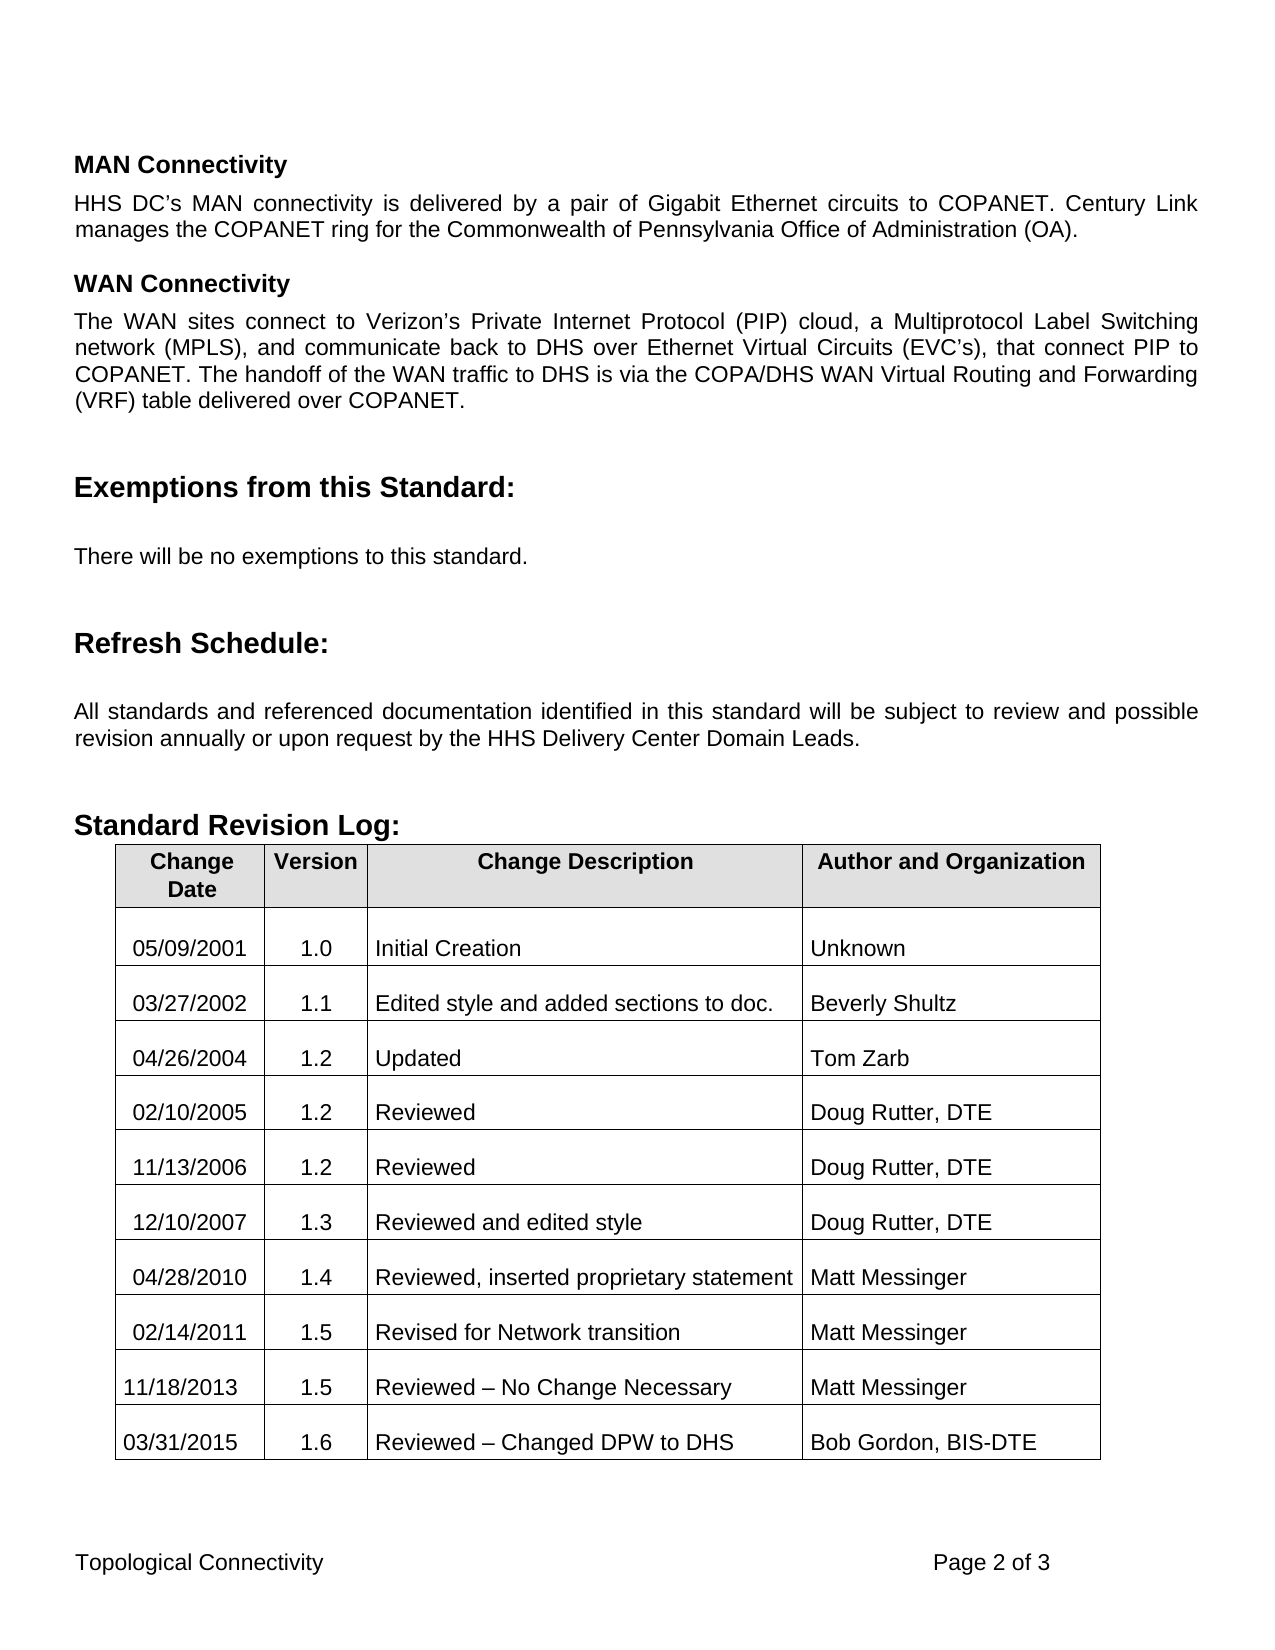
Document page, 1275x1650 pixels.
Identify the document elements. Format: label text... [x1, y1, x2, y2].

table_cell Reviewed [368, 1076, 802, 1129]
table_cell 04/28/2010 [116, 1240, 264, 1294]
table_cell 02/14/2011 [116, 1295, 264, 1349]
table_cell Tom Zarb [803, 1021, 1100, 1074]
table_cell Reviewed and edited style [368, 1185, 802, 1239]
text The WAN sites connect to Verizon’s Private Internet Protocol (PIP) cloud, a Multiprotocol Label Switching network (MPLS), and communicate back to DHS over Ethernet Virtual Circuits (EVC’s), that connect PIP to COPANET. The handoff of the WAN traffic to DHS is via the COPA/DHS WAN Virtual Routing and Forwarding (VRF) table delivered over COPANET. [73, 308, 1200, 413]
table_cell Doug Rutter, DTE [803, 1130, 1100, 1184]
table_cell 1.4 [265, 1240, 367, 1294]
table_cell Edited style and added sections to doc. [368, 966, 802, 1019]
text Exemptions from this Standard: [73, 470, 1200, 504]
table_cell 1.6 [265, 1405, 367, 1459]
table_cell 1.0 [265, 908, 367, 965]
table_cell 11/18/2013 [116, 1350, 264, 1404]
table_cell 05/09/2001 [116, 908, 264, 965]
table_cell 12/10/2007 [116, 1185, 264, 1239]
table_cell 1.2 [265, 1076, 367, 1129]
table_cell Revised for Network transition [368, 1295, 802, 1349]
text There will be no exemptions to this standard. [73, 543, 1200, 569]
table_cell 1.2 [265, 1021, 367, 1074]
table_cell Bob Gordon, BIS-DTE [803, 1405, 1100, 1459]
table_cell Doug Rutter, DTE [803, 1076, 1100, 1129]
text Refresh Schedule: [73, 626, 1200, 659]
table_header Change Date [116, 845, 264, 907]
text All standards and referenced documentation identified in this standard will be subject to review and possible revision annually or upon request by the HHS Delivery Center Domain Leads. [73, 698, 1200, 751]
table_cell 03/31/2015 [116, 1405, 264, 1459]
table_cell Matt Messinger [803, 1350, 1100, 1404]
table_cell Initial Creation [368, 908, 802, 965]
table_header Change Description [368, 845, 802, 907]
table_cell 1.5 [265, 1295, 367, 1349]
table_cell 1.2 [265, 1130, 367, 1184]
table_header Version [265, 845, 367, 907]
table_cell Beverly Shultz [803, 966, 1100, 1019]
text HHS DC’s MAN connectivity is delivered by a pair of Gigabit Ethernet circuits to COPANET. Century Link manages the COPANET ring for the Commonwealth of Pennsylvania Office of Administration (OA). [73, 189, 1200, 242]
table_cell Updated [368, 1021, 802, 1074]
table_cell 11/13/2006 [116, 1130, 264, 1184]
table_header Author and Organization [803, 845, 1100, 907]
table_cell Reviewed, inserted proprietary statement [368, 1240, 802, 1294]
subtitle WAN Connectivity [73, 268, 1200, 297]
table_cell Reviewed [368, 1130, 802, 1184]
table_cell Doug Rutter, DTE [803, 1185, 1100, 1239]
table_cell Matt Messinger [803, 1295, 1100, 1349]
table_cell Unknown [803, 908, 1100, 965]
table_cell Reviewed – Changed DPW to DHS [368, 1405, 802, 1459]
table_cell 1.3 [265, 1185, 367, 1239]
table_cell 1.1 [265, 966, 367, 1019]
table_cell Reviewed – No Change Necessary [368, 1350, 802, 1404]
table_cell 1.5 [265, 1350, 367, 1404]
text Standard Revision Log: [73, 808, 1200, 841]
table_cell Matt Messinger [803, 1240, 1100, 1294]
table_cell 02/10/2005 [116, 1076, 264, 1129]
table_cell 04/26/2004 [116, 1021, 264, 1074]
subtitle MAN Connectivity [73, 150, 1200, 179]
table_cell 03/27/2002 [116, 966, 264, 1019]
